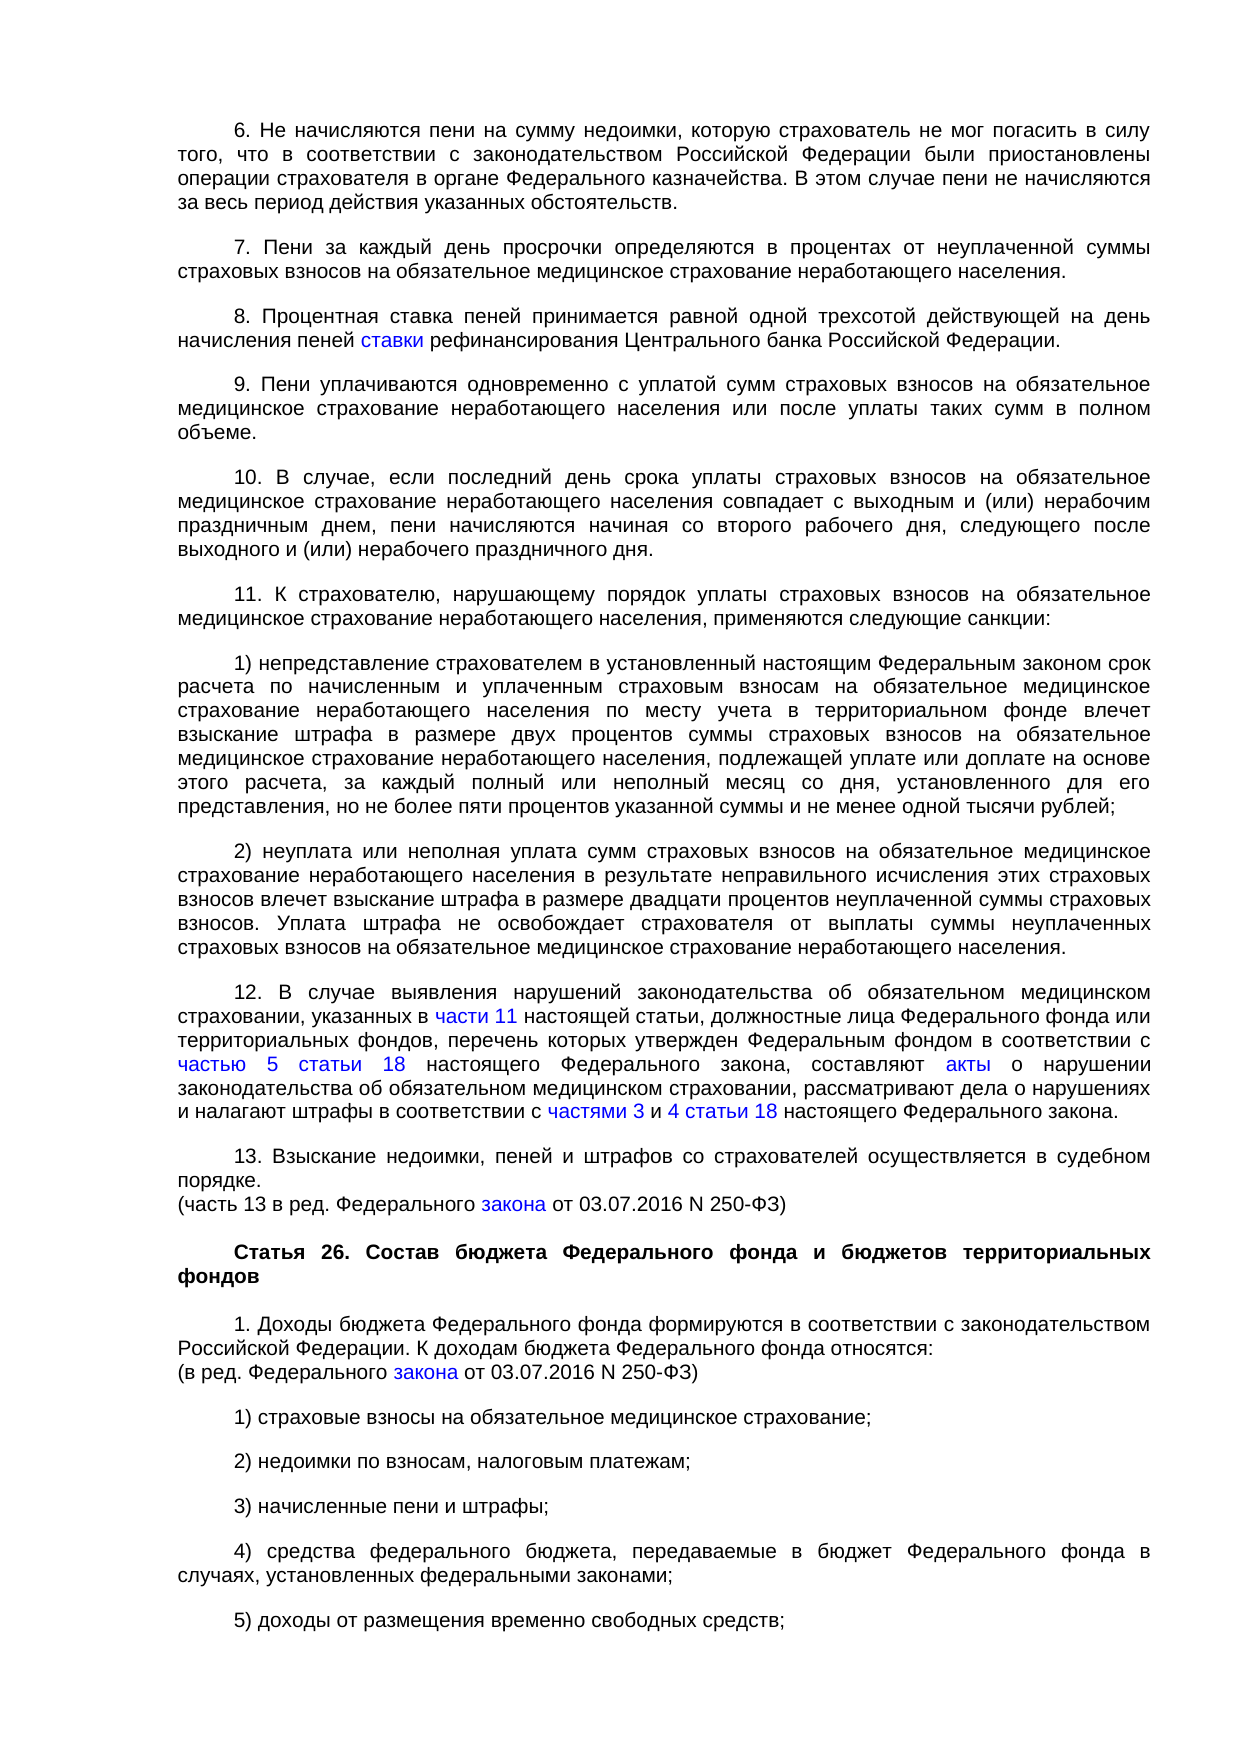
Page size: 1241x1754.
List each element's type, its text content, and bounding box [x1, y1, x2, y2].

text 10. В случае, если последний день срока уплаты страховых взносов на обязательное медицинское страхование неработающего населения совпадает с выходным и (или) нерабочим праздничным днем, пени начисляются начиная со второго рабочего дня, следующего после выходного и (или) нерабочего праздничного дня. [177, 465, 1152, 561]
text 6. Не начисляются пени на сумму недоимки, которую страхователь не мог погасить в силу того, что в соответствии с законодательством Российской Федерации были приостановлены операции страхователя в органе Федерального казначейства. В этом случае пени не начисляются за весь период действия указанных обстоятельств. [177, 118, 1152, 214]
text 12. В случае выявления нарушений законодательства об обязательном медицинском страховании, указанных в части 11 настоящей статьи, должностные лица Федерального фонда или территориальных фондов, перечень которых утвержден Федеральным фондом в соответствии с частью 5 статьи 18 настоящего Федерального закона, составляют акты о нарушении законодательства об обязательном медицинском страховании, рассматривают дела о нарушениях и налагают штрафы в соответствии с частями 3 и 4 статьи 18 настоящего Федерального закона. [177, 979, 1152, 1123]
text 1. Доходы бюджета Федерального фонда формируются в соответствии с законодательством Российской Федерации. К доходам бюджета Федерального фонда относятся: [177, 1312, 1152, 1360]
text 2) неуплата или неполная уплата сумм страховых взносов на обязательное медицинское страхование неработающего населения в результате неправильного исчисления этих страховых взносов влечет взыскание штрафа в размере двадцати процентов неуплаченной суммы страховых взносов. Уплата штрафа не освобождает страхователя от выплаты суммы неуплаченных страховых взносов на обязательное медицинское страхование неработающего населения. [177, 839, 1152, 959]
text (часть 13 в ред. Федерального закона от 03.07.2016 N 250-ФЗ) [177, 1192, 1152, 1216]
text 7. Пени за каждый день просрочки определяются в процентах от неуплаченной суммы страховых взносов на обязательное медицинское страхование неработающего населения. [177, 235, 1152, 283]
text 1) страховые взносы на обязательное медицинское страхование; [177, 1404, 1152, 1428]
text 9. Пени уплачиваются одновременно с уплатой сумм страховых взносов на обязательное медицинское страхование неработающего населения или после уплаты таких сумм в полном объеме. [177, 372, 1152, 444]
title Статья 26. Состав бюджета Федерального фонда и бюджетов территориальных фондов [177, 1240, 1152, 1288]
text 11. К страхователю, нарушающему порядок уплаты страховых взносов на обязательное медицинское страхование неработающего населения, применяются следующие санкции: [177, 582, 1152, 629]
text (в ред. Федерального закона от 03.07.2016 N 250-ФЗ) [177, 1360, 1152, 1384]
text 8. Процентная ставка пеней принимается равной одной трехсотой действующей на день начисления пеней ставки рефинансирования Центрального банка Российской Федерации. [177, 303, 1152, 351]
text 4) средства федерального бюджета, передаваемые в бюджет Федерального фонда в случаях, установленных федеральными законами; [177, 1539, 1152, 1587]
text 13. Взыскание недоимки, пеней и штрафов со страхователей осуществляется в судебном порядке. [177, 1144, 1152, 1192]
text 2) недоимки по взносам, налоговым платежам; [177, 1449, 1152, 1473]
text 3) начисленные пени и штрафы; [177, 1494, 1152, 1518]
text 1) непредставление страхователем в установленный настоящим Федеральным законом срок расчета по начисленным и уплаченным страховым взносам на обязательное медицинское страхование неработающего населения по месту учета в территориальном фонде влечет взыскание штрафа в размере двух процентов суммы страховых взносов на обязательное медицинское страхование неработающего населения, подлежащей уплате или доплате на основе этого расчета, за каждый полный или неполный месяц со дня, установленного для его представления, но не более пяти процентов указанной суммы и не менее одной тысячи рублей; [177, 650, 1152, 818]
text 5) доходы от размещения временно свободных средств; [177, 1608, 1152, 1632]
